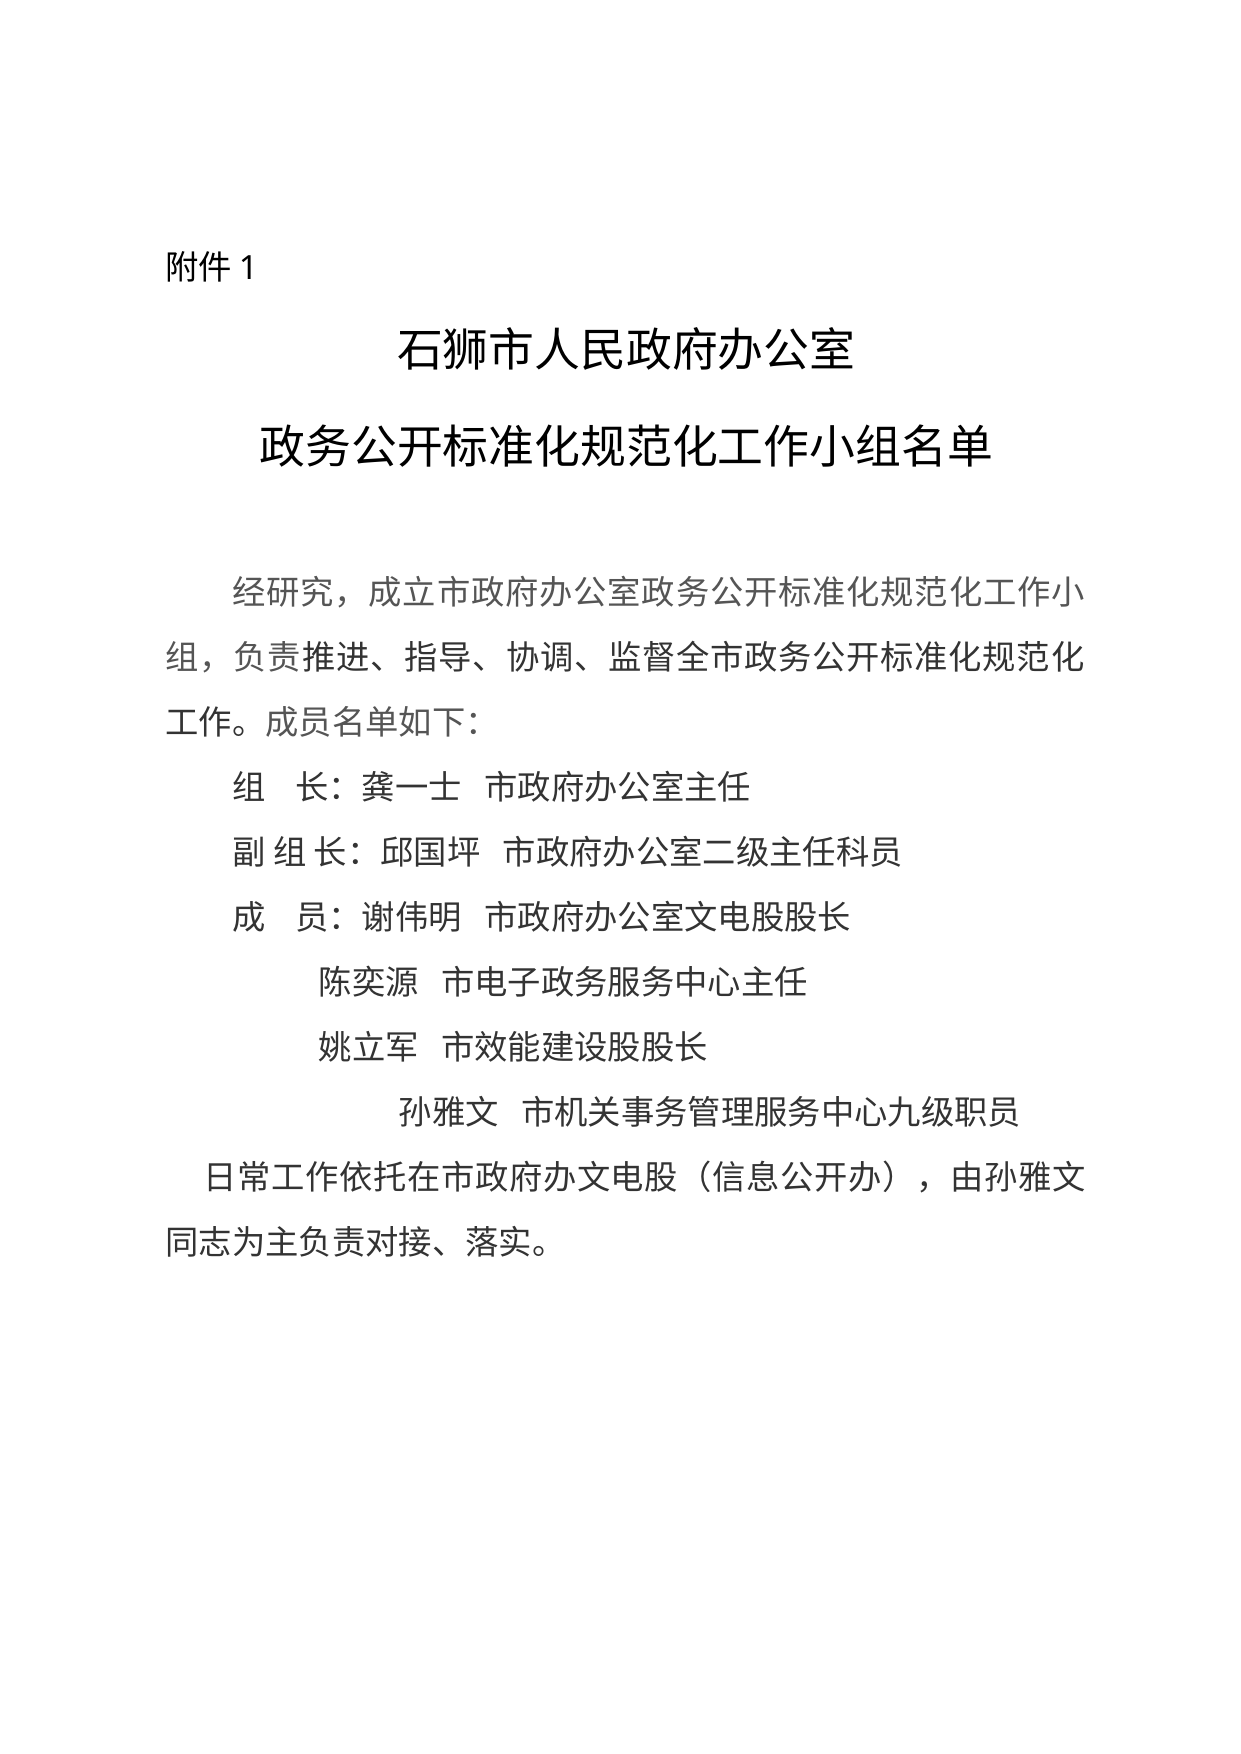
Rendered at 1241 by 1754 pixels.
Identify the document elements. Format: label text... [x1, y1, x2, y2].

text 组 长：龚一士 市政府办公室主任 [165, 753, 1087, 818]
text 副 组 长：邱国坪 市政府办公室二级主任科员 [165, 818, 1087, 883]
text 日常工作依托在市政府办文电股（信息公开办），由孙雅文同志为主负责对接、落实。 [165, 1143, 1087, 1273]
text 陈奕源 市电子政务服务中心主任 [165, 948, 1087, 1013]
text 成 员：谢伟明 市政府办公室文电股股长 [165, 883, 1087, 948]
text 石狮市人民政府办公室 [165, 298, 1087, 395]
text 经研究，成立市政府办公室政务公开标准化规范化工作小组，负责推进、指导、协调、监督全市政务公开标准化规范化工作。成员名单如下： [165, 558, 1087, 753]
text 附件1 [165, 233, 1087, 298]
text 孙雅文 市机关事务管理服务中心九级职员 [165, 1078, 1087, 1143]
text 政务公开标准化规范化工作小组名单 [165, 395, 1087, 493]
text 姚立军 市效能建设股股长 [165, 1013, 1087, 1078]
